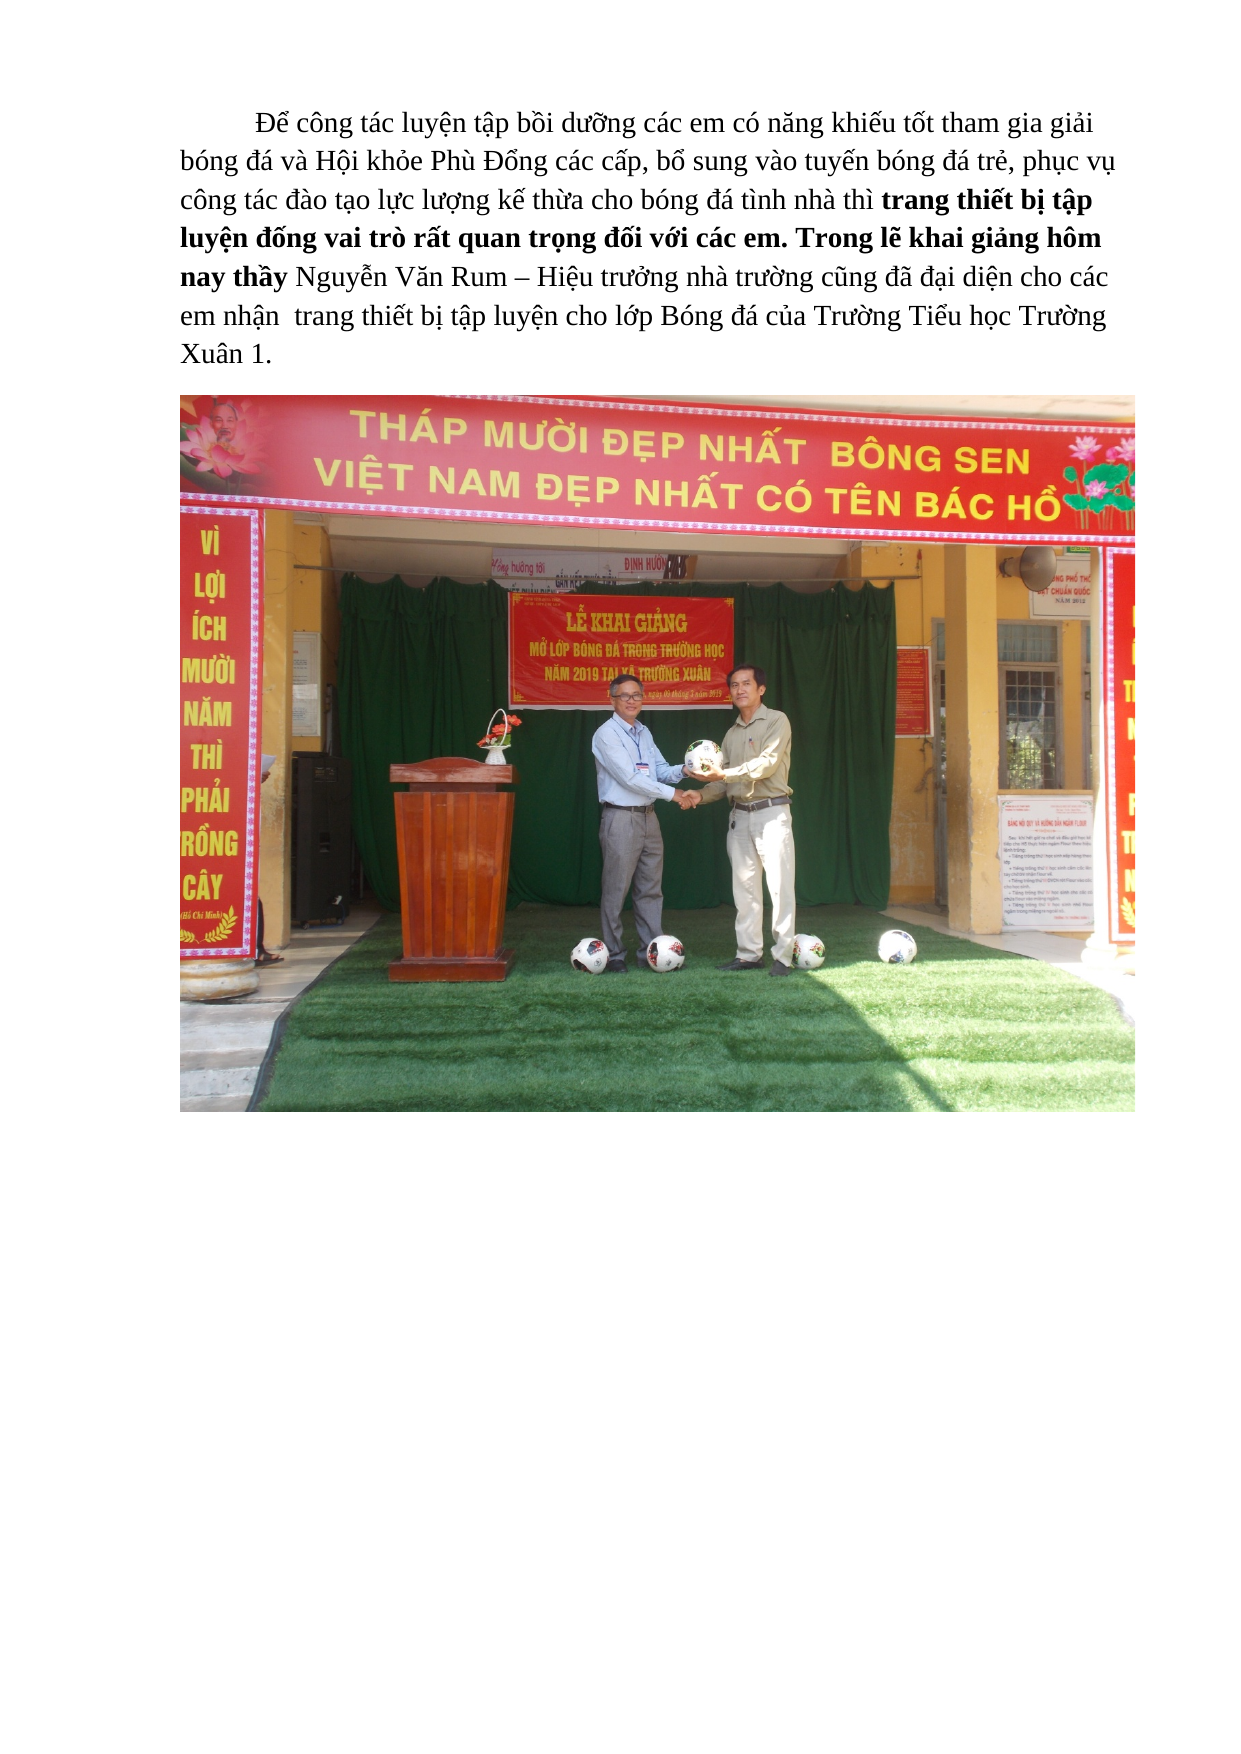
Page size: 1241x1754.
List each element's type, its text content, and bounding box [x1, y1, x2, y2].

text Để công tác luyện tập bồi dưỡng các em có năng khiếu tốt tham gia giải bóng đá và Hội khỏe Phù Đổng các cấp, bổ sung vào tuyến bóng đá trẻ, phục vụ công tác đào tạo lực lượng kế thừa cho bóng đá tình nhà thì trang thiết bị tập luyện đống vai trò rất quan trọng đối với các em. Trong lẽ khai giảng hôm nay thầy Nguyễn Văn Rum – Hiệu trưởng nhà trường cũng đã đại diện cho các em nhận trang thiết bị tập luyện cho lớp Bóng đá của Trường Tiểu học Trường Xuân 1. [180, 105, 1135, 370]
picture [180, 395, 1136, 1112]
